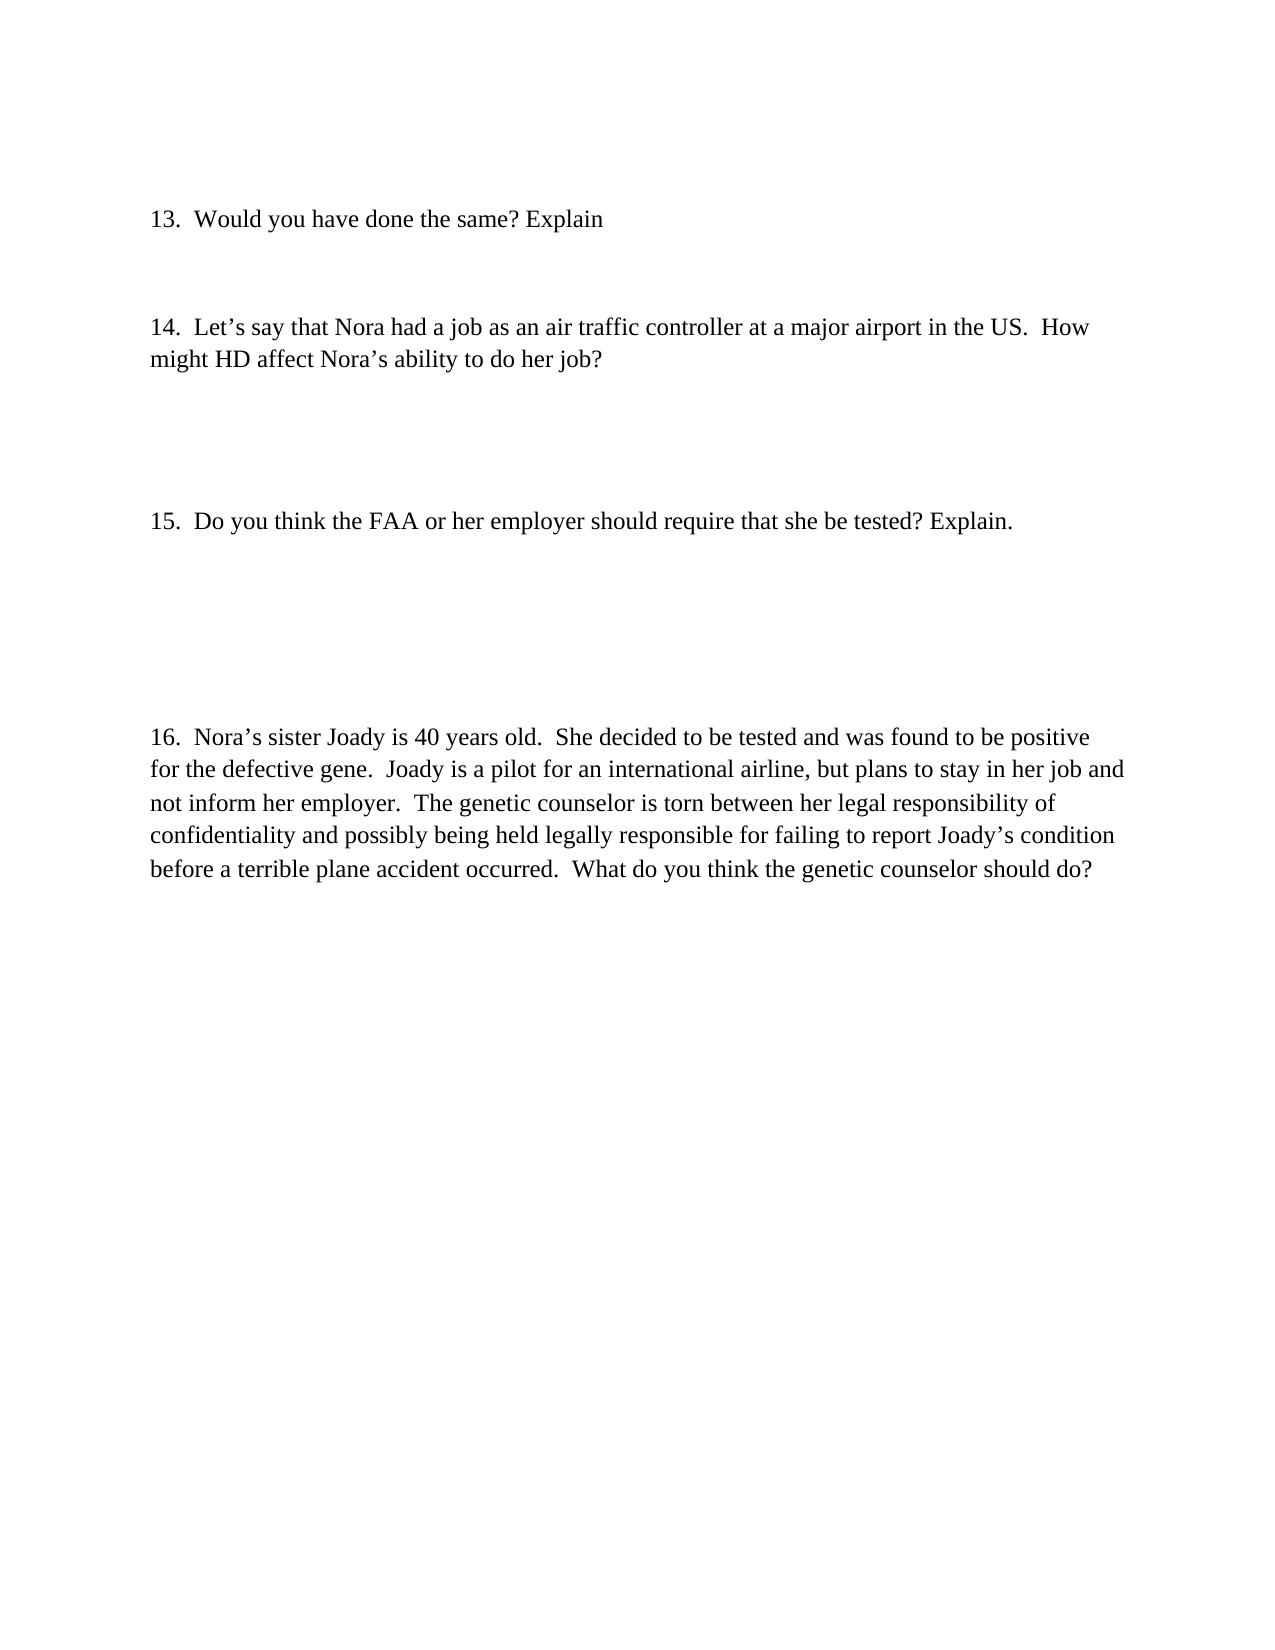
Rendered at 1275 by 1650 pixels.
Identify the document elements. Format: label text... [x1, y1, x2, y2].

text 16. Nora’s sister Joady is 40 years old. She decided to be tested and was found to be positive for the defective gene. Joady is a pilot for an international airline, but plans to stay in her job and not inform her employer. The genetic counselor is torn between her legal responsibility of confidentiality and possibly being held legally responsible for failing to report Joady’s condition before a terrible plane accident occurred. What do you think the genetic counselor should do? [150, 722, 1125, 882]
text 15. Do you think the FAA or her employer should require that she be tested? Explain. [150, 506, 1125, 535]
text 13. Would you have done the same? Explain [150, 204, 1125, 233]
text 14. Let’s say that Nora had a job as an air traffic controller at a major airport in the US. How might HD affect Nora’s ability to do her job? [150, 312, 1125, 373]
